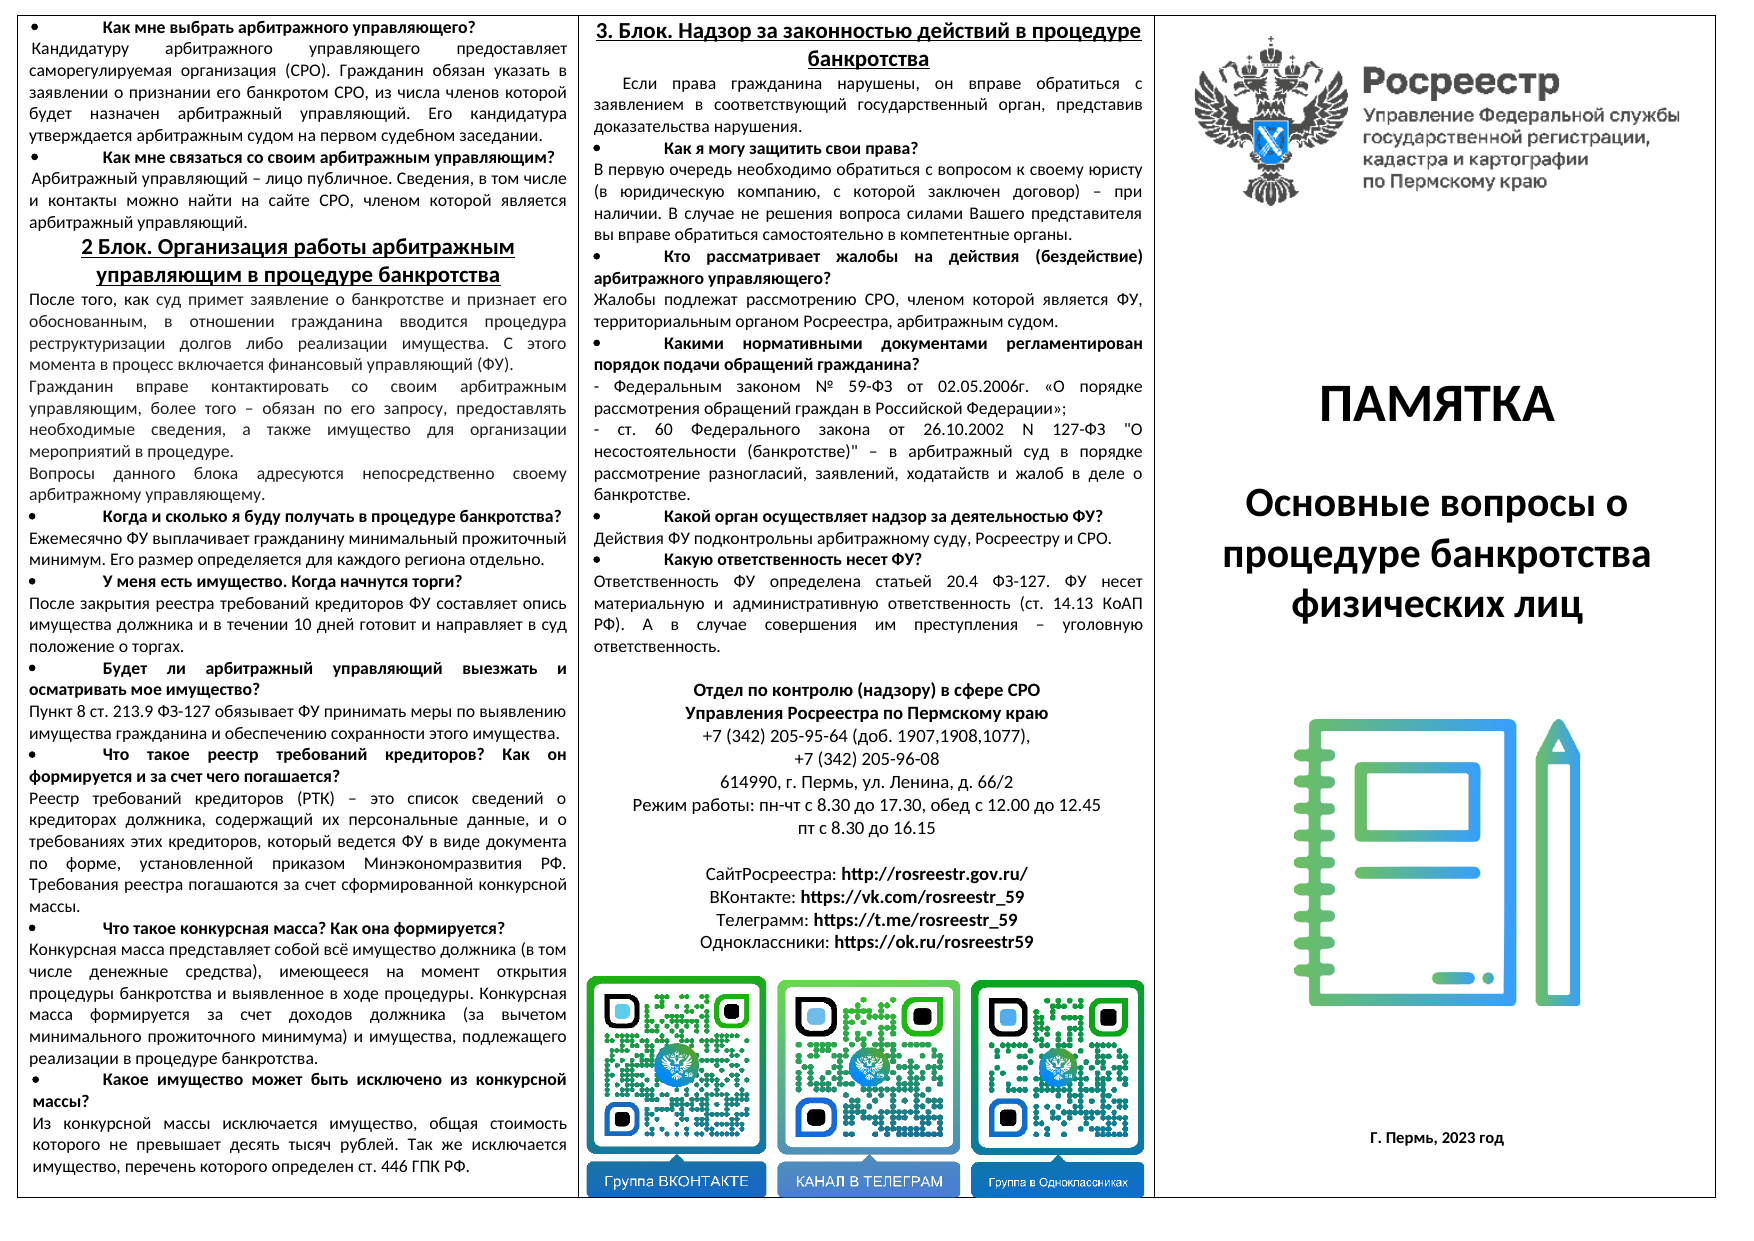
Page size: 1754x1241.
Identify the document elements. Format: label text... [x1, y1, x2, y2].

picture [1294, 719, 1581, 1006]
table_cell 3. Блок. Надзор за законностью действий в процедуре банкротства Если права гражданина нарушены, он вправе обратиться с заявлением в соответствующий государственный орган, представив доказательства нарушения. Как я могу защитить свои права? В первую очередь необходимо обратиться с вопросом к своему юристу (в юридическую компанию, с которой заключен договор) – при наличии. В случае не решения вопроса силами Вашего представителя вы вправе обратиться самостоятельно в компетентные органы. Кто рассматривает жалобы на действия (бездействие) арбитражного управляющего? Жалобы подлежат рассмотрению СРО, членом которой является ФУ, территориальным органом Росреестра, арбитражным судом. Какими нормативными документами регламентирован порядок подачи обращений гражданина? - Федеральным законом № 59-ФЗ от 02.05.2006г. «О порядке рассмотрения обращений граждан в Российской Федерации»; - ст. 60 Федерального закона от 26.10.2002 N 127-ФЗ "О несостоятельности (банкротстве)" – в арбитражный суд в порядке рассмотрение разногласий, заявлений, ходатайств и жалоб в деле о банкротстве. Какой орган осуществляет надзор за деятельностью ФУ? Действия ФУ подконтрольны арбитражному суду, Росреестру и СРО. Какую ответственность несет ФУ? Ответственность ФУ определена статьей 20.4 ФЗ-127. ФУ несет материальную и административную ответственность (ст. 14.13 КоАП РФ). А в случае совершения им преступления – уголовную ответственность. Отдел по контролю (надзору) в сфере СРО Управления Росреестра по Пермскому краю +7 (342) 205-95-64 (доб. 1907,1908,1077), +7 (342) 205-96-08 614990, г. Пермь, ул. Ленина, д. 66/2 Режим работы: пн-чт с 8.30 до 17.30, обед с 12.00 до 12.45 пт с 8.30 до 16.15 СайтРосреестра: http://rosreestr.gov.ru/ ВКонтакте: https://vk.com/rosreestr_59 Телеграмм: https://t.me/rosreestr_59 Одноклассники: https://ok.ru/rosreestr59 [579, 16, 1154, 1197]
picture [777, 980, 961, 1198]
table_cell Как мне выбрать арбитражного управляющего? Кандидатуру арбитражного управляющего предоставляет саморегулируемая организация (СРО). Гражданин обязан указать в заявлении о признании его банкротом СРО, из числа членов которой будет назначен арбитражный управляющий. Его кандидатура утверждается арбитражным судом на первом судебном заседании. Как мне связаться со своим арбитражным управляющим? Арбитражный управляющий – лицо публичное. Сведения, в том числе и контакты можно найти на сайте СРО, членом которой является арбитражный управляющий. 2 Блок. Организация работы арбитражным управляющим в процедуре банкротства После того, как суд примет заявление о банкротстве и признает его обоснованным, в отношении гражданина вводится процедура реструктуризации долгов либо реализации имущества. С этого момента в процесс включается финансовый управляющий (ФУ). Гражданин вправе контактировать со своим арбитражным управляющим, более того – обязан по его запросу, предоставлять необходимые сведения, а также имущество для организации мероприятий в процедуре. Вопросы данного блока адресуются непосредственно своему арбитражному управляющему. Когда и сколько я буду получать в процедуре банкротства? Ежемесячно ФУ выплачивает гражданину минимальный прожиточный минимум. Его размер определяется для каждого региона отдельно. У меня есть имущество. Когда начнутся торги? После закрытия реестра требований кредиторов ФУ составляет опись имущества должника и в течении 10 дней готовит и направляет в суд положение о торгах. Будет ли арбитражный управляющий выезжать и осматривать мое имущество? Пункт 8 ст. 213.9 ФЗ-127 обязывает ФУ принимать меры по выявлению имущества гражданина и обеспечению сохранности этого имущества. Что такое реестр требований кредиторов? Как он формируется и за счет чего погашается? Реестр требований кредиторов (РТК) – это список сведений о кредиторах должника, содержащий их персональные данные, и о требованиях этих кредиторов, который ведется ФУ в виде документа по форме, установленной приказом Минэкономразвития РФ. Требования реестра погашаются за счет сформированной конкурсной массы. Что такое конкурсная масса? Как она формируется? Конкурсная масса представляет собой всё имущество должника (в том числе денежные средства), имеющееся на момент открытия процедуры банкротства и выявленное в ходе процедуры. Конкурсная масса формируется за счет доходов должника (за вычетом минимального прожиточного минимума) и имущества, подлежащего реализации в процедуре банкротства. Какое имущество может быть исключено из конкурсной массы? Из конкурсной массы исключается имущество, общая стоимость которого не превышает десять тысяч рублей. Так же исключается имущество, перечень которого определен ст. 446 ГПК РФ. [18, 16, 578, 1197]
picture [971, 980, 1145, 1198]
table_cell ПАМЯТКА Основные вопросы о процедуре банкротства физических лиц Г. Пермь, 2023 год [1155, 16, 1715, 1197]
picture [1194, 36, 1680, 206]
